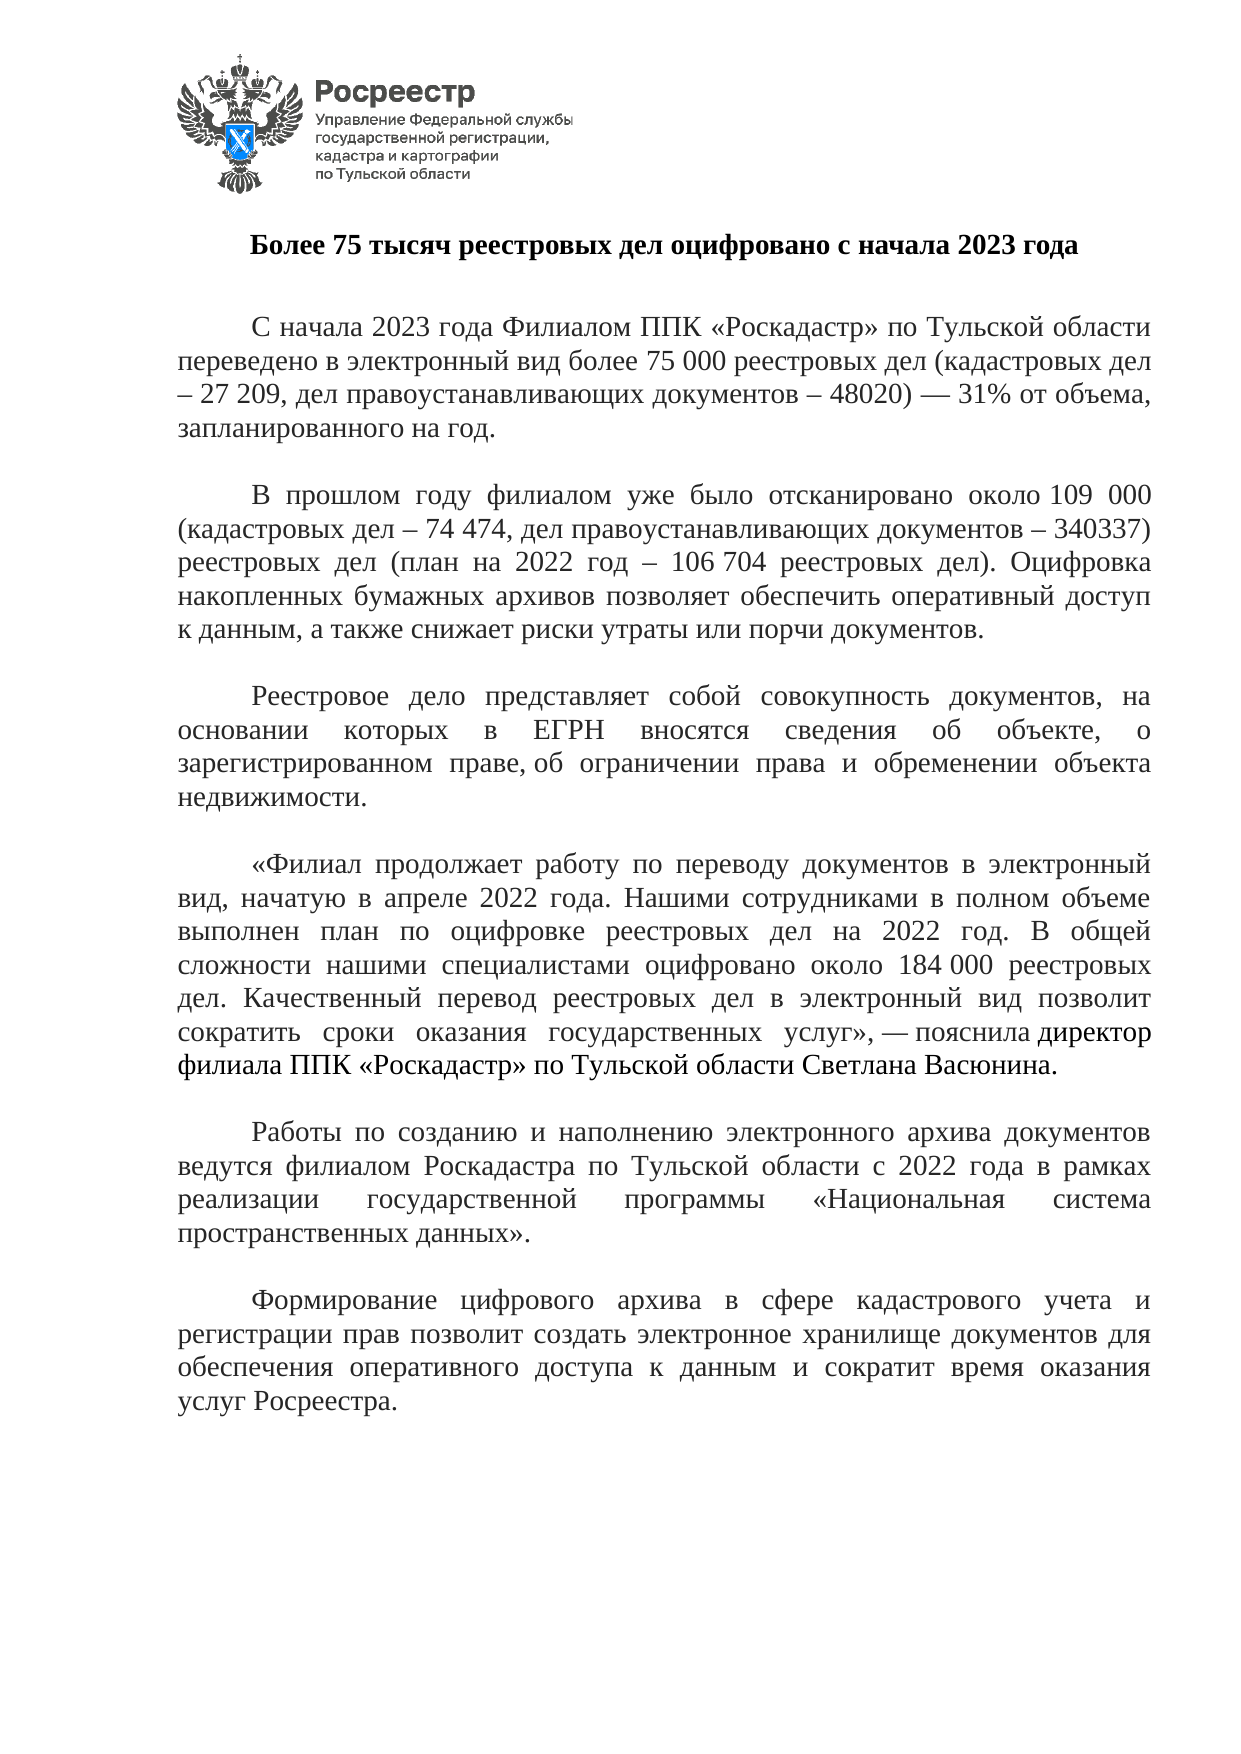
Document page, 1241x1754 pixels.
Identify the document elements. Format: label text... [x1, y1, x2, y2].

text Работы по созданию и наполнению электронного архива документов ведутся филиалом Роскадастра по Тульской области с 2022 года в рамках реализации государственной программы «Национальная система пространственных данных». [177, 1114, 1152, 1249]
text Более 75 тысяч реестровых дел оцифровано с начала 2023 года [177, 227, 1152, 260]
text С начала 2023 года Филиалом ППК «Роскадастр» по Тульской области переведено в электронный вид более 75 000 реестровых дел (кадастровых дел – 27 209, дел правоустанавливающих документов – 48020) — 31% от объема, запланированного на год. [177, 309, 1152, 444]
text Реестровое дело представляет собой совокупность документов, на основании которых в ЕГРН вносятся сведения об объекте, о зарегистрированном праве, об ограничении права и обременении объекта недвижимости. [177, 678, 1152, 813]
text Формирование цифрового архива в сфере кадастрового учета и регистрации прав позволит создать электронное хранилище документов для обеспечения оперативного доступа к данным и сократит время оказания услуг Росреестра. [177, 1282, 1152, 1416]
picture [177, 54, 573, 194]
text В прошлом году филиалом уже было отсканировано около 109 000 (кадастровых дел – 74 474, дел правоустанавливающих документов – 340337) реестровых дел (план на 2022 год – 106 704 реестровых дел). Оцифровка накопленных бумажных архивов позволяет обеспечить оперативный доступ к данным, а также снижает риски утраты или порчи документов. [177, 477, 1152, 645]
text «Филиал продолжает работу по переводу документов в электронный вид, начатую в апреле 2022 года. Нашими сотрудниками в полном объеме выполнен план по оцифровке реестровых дел на 2022 год. В общей сложности нашими специалистами оцифровано около 184 000 реестровых дел. Качественный перевод реестровых дел в электронный вид позволит сократить сроки оказания государственных услуг», — пояснила директор филиала ППК «Роскадастр» по Тульской области Светлана Васюнина. [177, 846, 1152, 1081]
